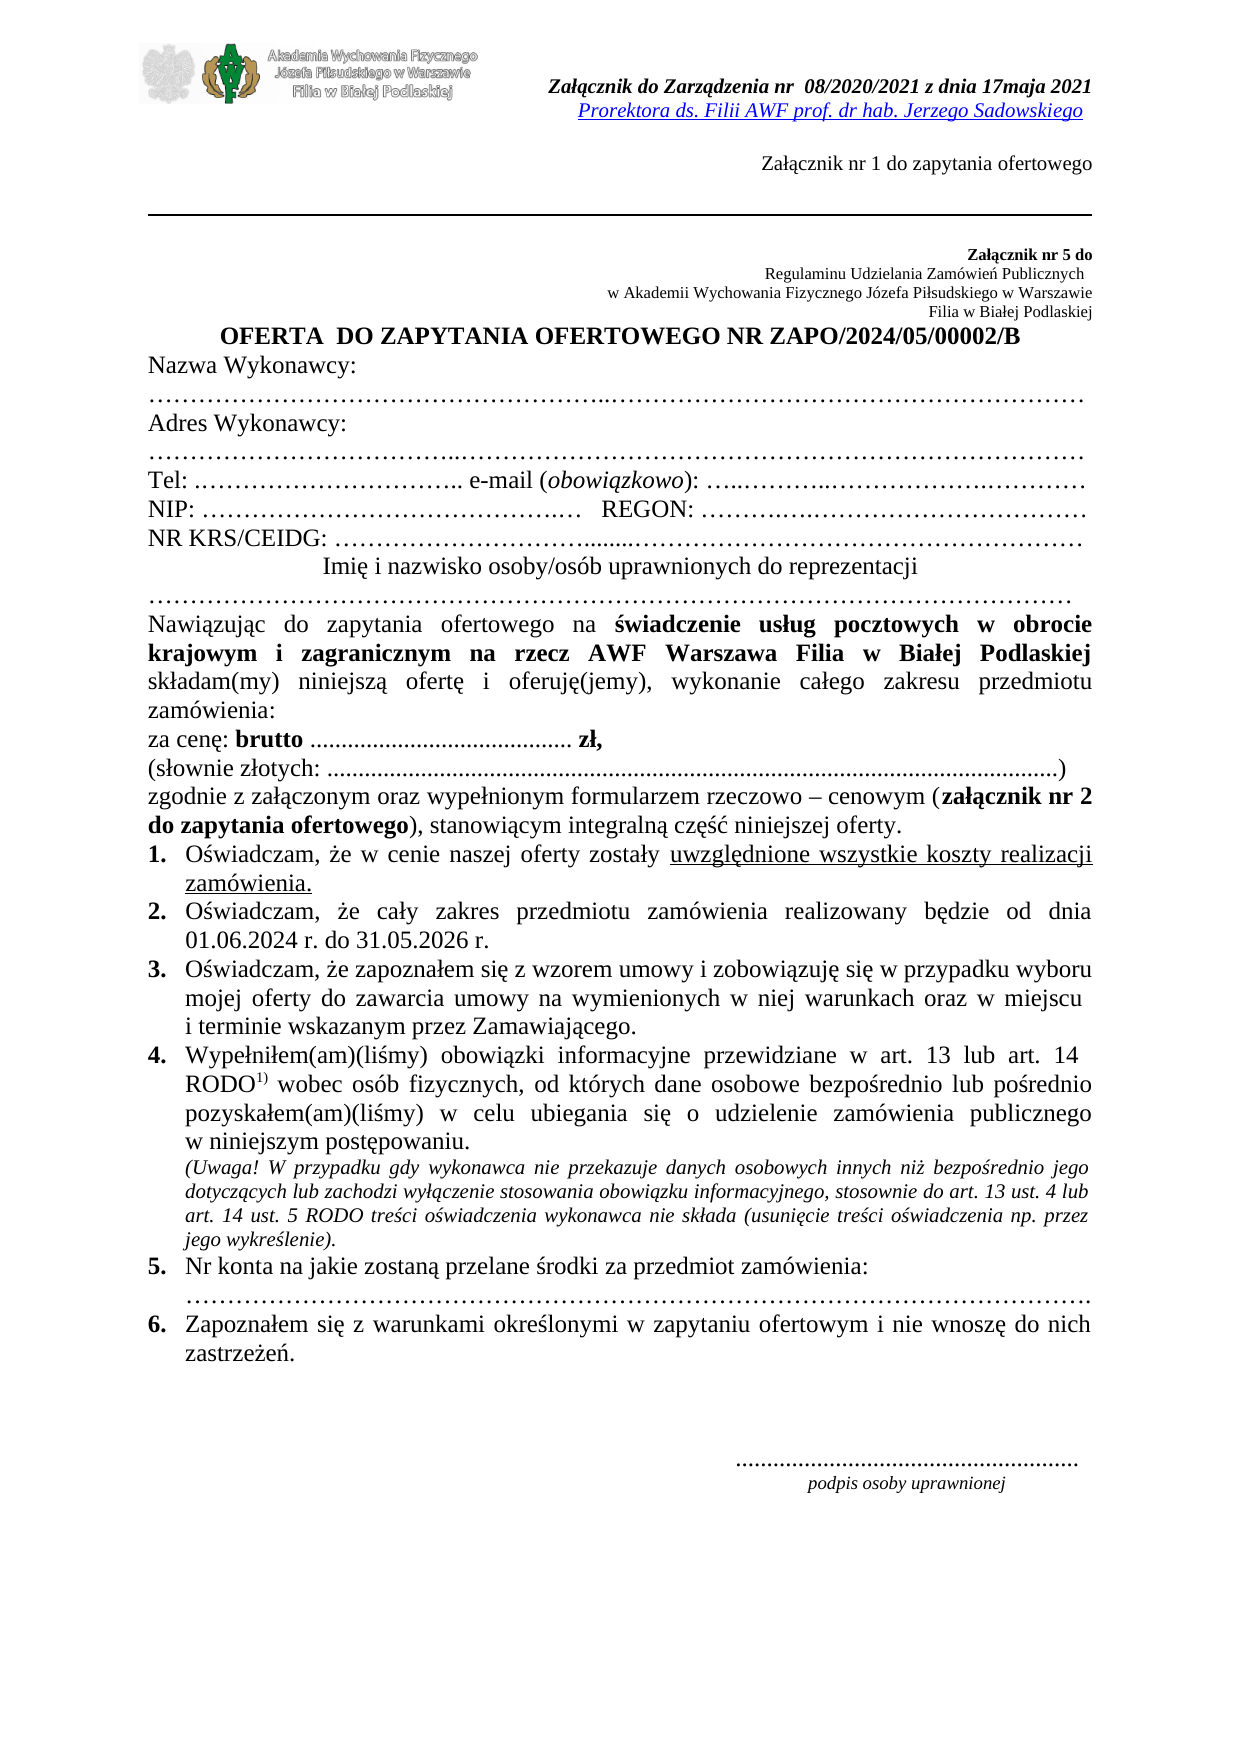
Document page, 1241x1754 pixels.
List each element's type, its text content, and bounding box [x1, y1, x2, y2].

text NR KRS/CEIDG: …………………………........……………………………………………… [148, 523, 1092, 551]
text NIP: …………………………………….… REGON: ……….….…………………………… [148, 494, 1092, 523]
text ....................................................... [148, 1443, 1092, 1472]
text Imię i nazwisko osoby/osób uprawnionych do reprezentacji [148, 551, 1092, 580]
picture [138, 43, 516, 104]
list Nr konta na jakie zostaną przelane środki za przedmiot zamówienia: ………………………………………………………………………………………………. [148, 1251, 1092, 1309]
text Załącznik nr 1 do zapytania ofertowego [148, 151, 1092, 214]
text Załącznik nr 5 do [576, 245, 1092, 264]
text Regulaminu Udzielania Zamówień Publicznych w Akademii Wychowania Fizycznego Józefa Piłsudskiego w Warszawie [576, 264, 1092, 302]
text Tel: .………………………….. e-mail (obowiązkowo): …..………..……………….………… [148, 465, 1092, 494]
text Nawiązując do zapytania ofertowego na świadczenie usług pocztowych w obrocie krajowym i zagranicznym na rzecz AWF Warszawa Filia w Białej Podlaskiej składam(my) niniejszą ofertę i oferuję(jemy), wykonanie całego zakresu przedmiotu zamówienia: [148, 609, 1092, 724]
text zgodnie z załączonym oraz wypełnionym formularzem rzeczowo – cenowym (załącznik nr 2 do zapytania ofertowego), stanowiącym integralną część niniejszej oferty. [148, 781, 1092, 839]
list Oświadczam, że zapoznałem się z wzorem umowy i zobowiązuję się w przypadku wyboru mojej oferty do zawarcia umowy na wymienionych w niej warunkach oraz w miejscu i terminie wskazanym przez Zamawiającego. [148, 954, 1092, 1040]
list Oświadczam, że cały zakres przedmiotu zamówienia realizowany będzie od dnia 01.06.2024 r. do 31.05.2026 r. [148, 896, 1092, 954]
text Nazwa Wykonawcy: [148, 350, 1092, 379]
text ………………………………..………………………………………………………………… [148, 436, 1092, 465]
list Zapoznałem się z warunkami określonymi w zapytaniu ofertowym i nie wnoszę do nich zastrzeżeń. [148, 1309, 1092, 1366]
text (słownie złotych: .....................................................................................................................) [148, 753, 1092, 781]
text Filia w Białej Podlaskiej [576, 302, 1092, 321]
text podpis osoby uprawnionej [575, 1472, 1092, 1493]
text OFERTA DO ZAPYTANIA OFERTOWEGO NR ZAPO/2024/05/00002/B [148, 321, 1092, 350]
list Wypełniłem(am)(liśmy) obowiązki informacyjne przewidziane w art. 13 lub art. 14 RODO1) wobec osób fizycznych, od których dane osobowe bezpośrednio lub pośrednio pozyskałem(am)(liśmy) w celu ubiegania się o udzielenie zamówienia publicznego w niniejszym postępowaniu. [148, 1040, 1092, 1155]
text ………………………………………………..………………………………………………… [148, 379, 1092, 408]
list Oświadczam, że w cenie naszej oferty zostały uwzględnione wszystkie koszty realizacji zamówienia. [148, 839, 1092, 896]
text (Uwaga! W przypadku gdy wykonawca nie przekazuje danych osobowych innych niż bezpośrednio jego dotyczących lub zachodzi wyłączenie stosowania obowiązku informacyjnego, stosownie do art. 13 ust. 4 lub art. 14 ust. 5 RODO treści oświadczenia wykonawca nie składa (usunięcie treści oświadczenia np. przez jego wykreślenie). [185, 1155, 1092, 1251]
text Adres Wykonawcy: [148, 408, 1092, 436]
text ………………………………………………………………………………………………… [148, 580, 1092, 609]
text za cenę: brutto .......................................... zł, [148, 724, 1092, 753]
